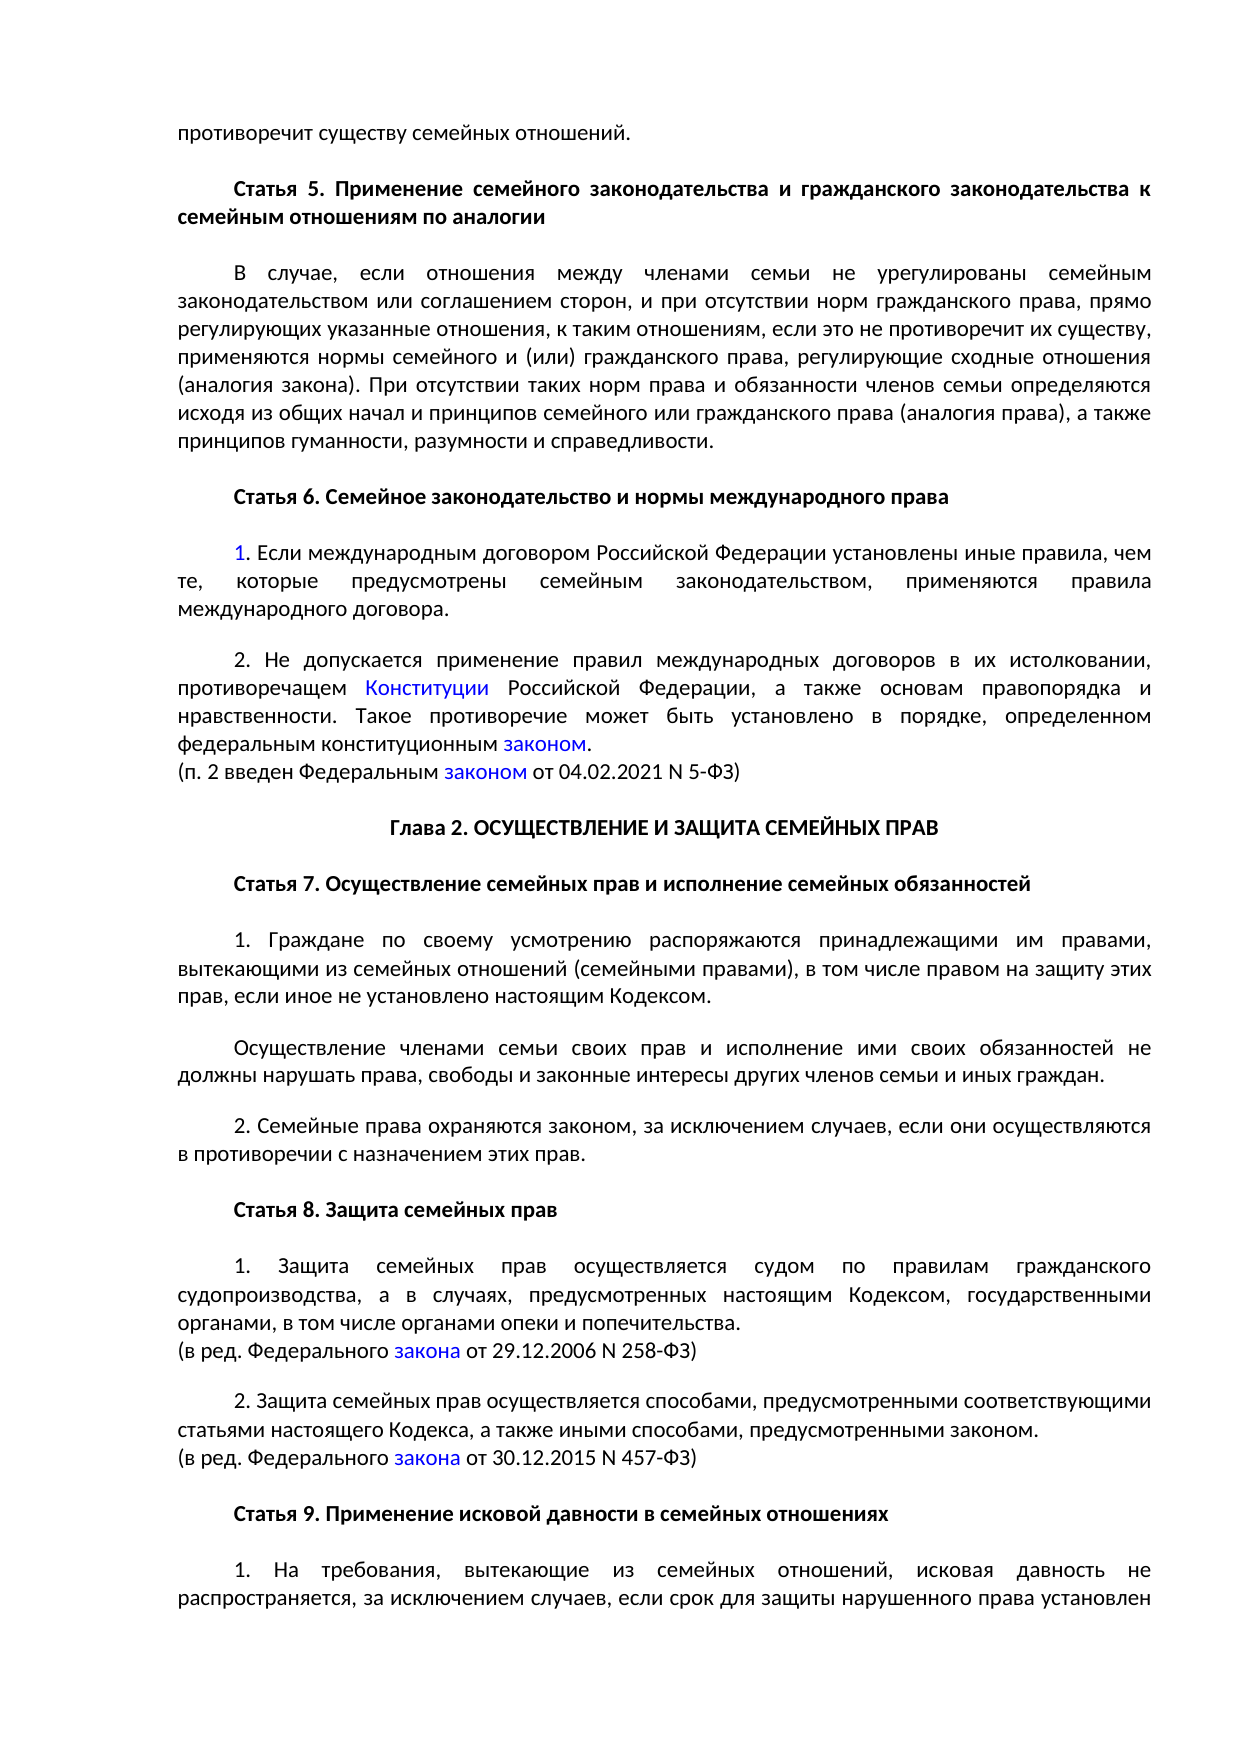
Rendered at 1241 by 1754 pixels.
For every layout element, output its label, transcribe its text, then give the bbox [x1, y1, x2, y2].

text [177, 1555, 1152, 1611]
title Глава 2. ОСУЩЕСТВЛЕНИЕ И ЗАЩИТА СЕМЕЙНЫХ ПРАВ [177, 813, 1152, 842]
text 2. Защита семейных прав осуществляется способами, предусмотренными соответствующими статьями настоящего Кодекса, а также иными способами, предусмотренными законом. [177, 1387, 1152, 1443]
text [177, 118, 1152, 146]
text (в ред. Федерального закона от 30.12.2015 N 457-ФЗ) [177, 1443, 1152, 1471]
title Статья 8. Защита семейных прав [177, 1196, 1152, 1224]
text В случае, если отношения между членами семьи не урегулированы семейным законодательством или соглашением сторон, и при отсутствии норм гражданского права, прямо регулирующих указанные отношения, к таким отношениям, если это не противоречит их существу, применяются нормы семейного и (или) гражданского права, регулирующие сходные отношения (аналогия закона). При отсутствии таких норм права и обязанности членов семьи определяются исходя из общих начал и принципов семейного или гражданского права (аналогия права), а также принципов гуманности, разумности и справедливости. [177, 258, 1152, 454]
text 2. Не допускается применение правил международных договоров в их истолковании, противоречащем Конституции Российской Федерации, а также основам правопорядка и нравственности. Такое противоречие может быть установлено в порядке, определенном федеральным конституционным законом. [177, 645, 1152, 757]
title Статья 6. Семейное законодательство и нормы международного права [177, 482, 1152, 510]
text 1. Защита семейных прав осуществляется судом по правилам гражданского судопроизводства, а в случаях, предусмотренных настоящим Кодексом, государственными органами, в том числе органами опеки и попечительства. [177, 1252, 1152, 1336]
text Осуществление членами семьи своих прав и исполнение ими своих обязанностей не должны нарушать права, свободы и законные интересы других членов семьи и иных граждан. [177, 1033, 1152, 1089]
text 2. Семейные права охраняются законом, за исключением случаев, если они осуществляются в противоречии с назначением этих прав. [177, 1112, 1152, 1168]
title Статья 9. Применение исковой давности в семейных отношениях [177, 1499, 1152, 1527]
text (в ред. Федерального закона от 29.12.2006 N 258-ФЗ) [177, 1336, 1152, 1364]
text 1. Граждане по своему усмотрению распоряжаются принадлежащими им правами, вытекающими из семейных отношений (семейными правами), в том числе правом на защиту этих прав, если иное не установлено настоящим Кодексом. [177, 926, 1152, 1010]
title Статья 7. Осуществление семейных прав и исполнение семейных обязанностей [177, 869, 1152, 898]
title Статья 5. Применение семейного законодательства и гражданского законодательства к семейным отношениям по аналогии [177, 174, 1152, 230]
text 1. Если международным договором Российской Федерации установлены иные правила, чем те, которые предусмотрены семейным законодательством, применяются правила международного договора. [177, 538, 1152, 622]
text (п. 2 введен Федеральным законом от 04.02.2021 N 5-ФЗ) [177, 757, 1152, 786]
